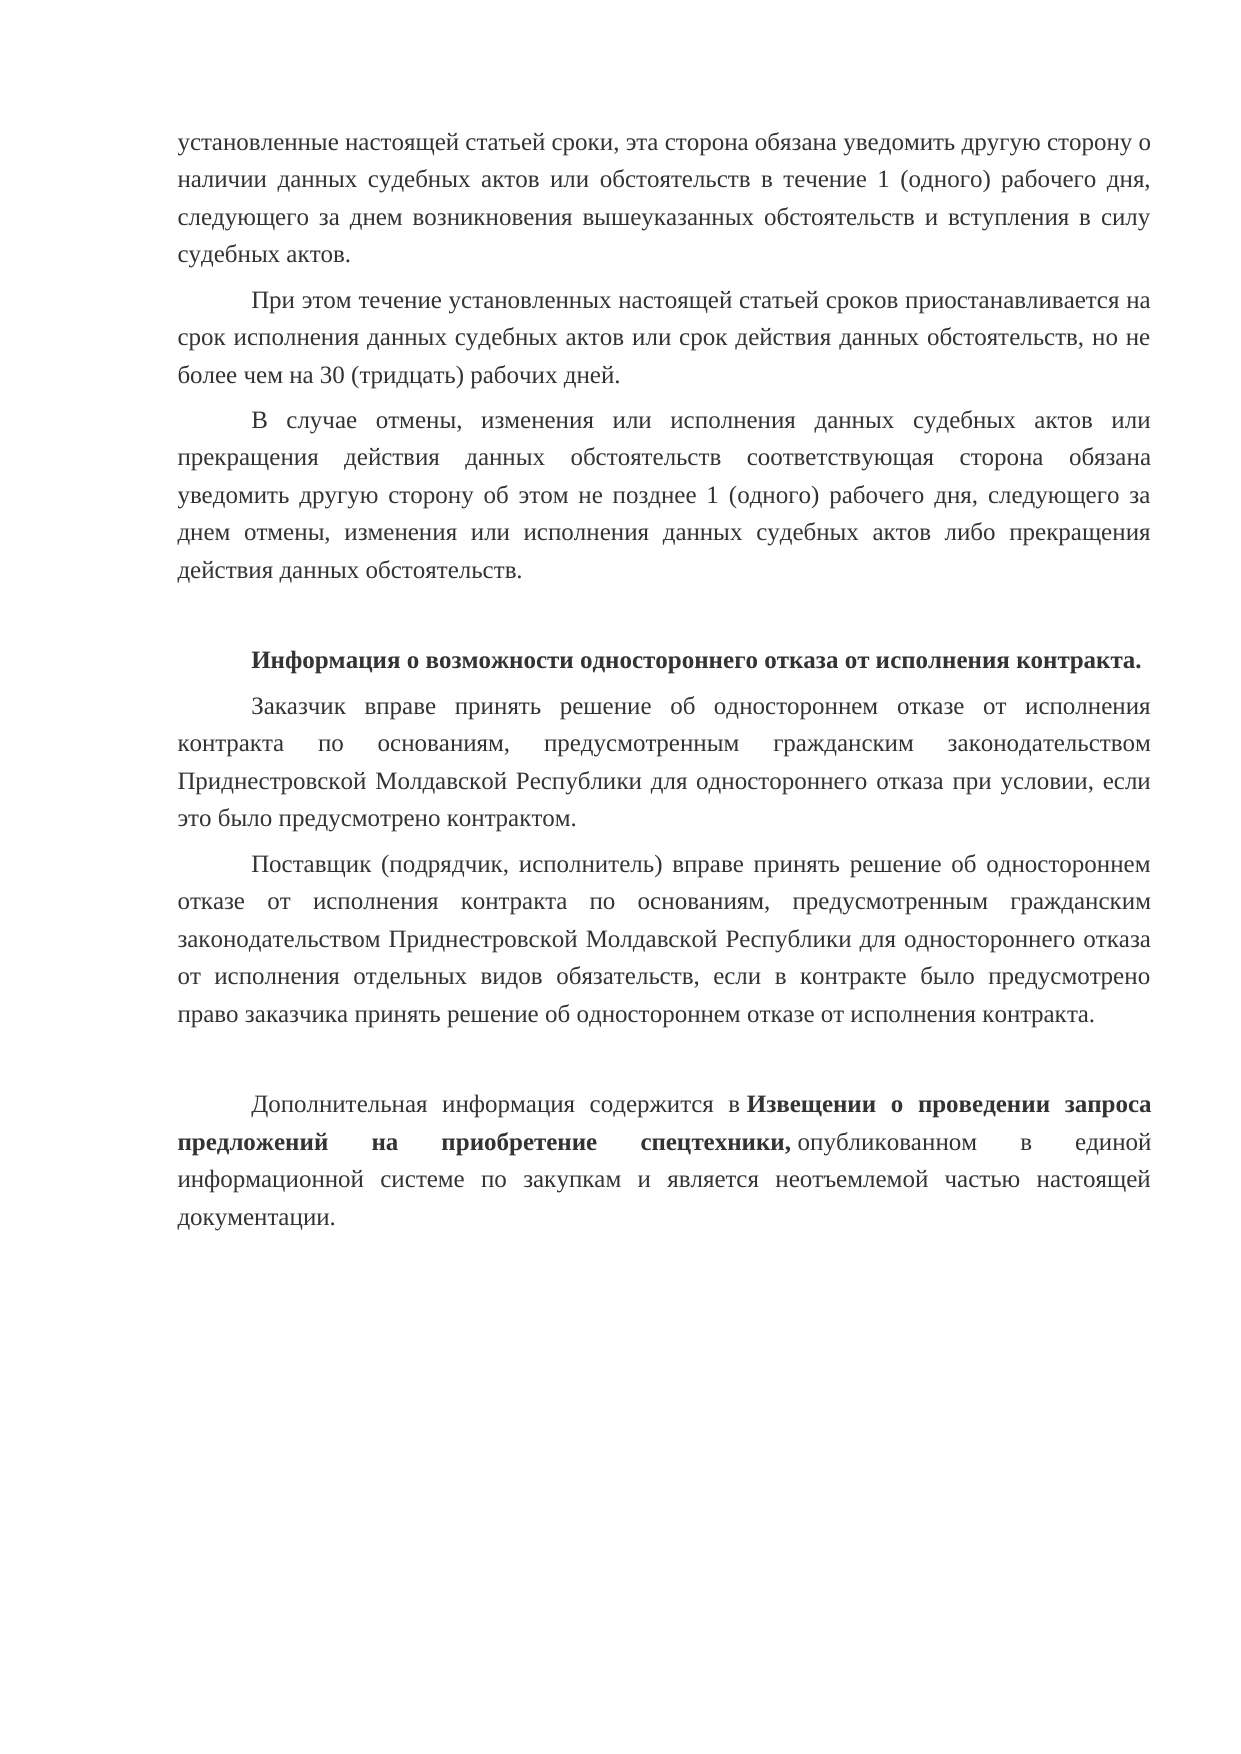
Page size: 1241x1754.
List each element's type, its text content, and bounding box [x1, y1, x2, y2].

text Заказчик вправе принять решение об одностороннем отказе от исполнения контракта по основаниям, предусмотренным гражданским законодательством Приднестровской Молдавской Республики для одностороннего отказа при условии, если это было предусмотрено контрактом. [177, 682, 1152, 832]
text Поставщик (подрядчик, исполнитель) вправе принять решение об одностороннем отказе от исполнения контракта по основаниям, предусмотренным гражданским законодательством Приднестровской Молдавской Республики для одностороннего отказа от исполнения отдельных видов обязательств, если в контракте было предусмотрено право заказчика принять решение об одностороннем отказе от исполнения контракта. [177, 840, 1152, 1027]
text При этом течение установленных настоящей статьей сроков приостанавливается на срок исполнения данных судебных актов или срок действия данных обстоятельств, но не более чем на 30 (тридцать) рабочих дней. [177, 276, 1152, 388]
text Дополнительная информация содержится в Извещении о проведении запроса предложений на приобретение спецтехники, опубликованном в единой информационной системе по закупкам и является неотъемлемой частью настоящей документации. [177, 1081, 1152, 1231]
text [177, 118, 1152, 268]
text В случае отмены, изменения или исполнения данных судебных актов или прекращения действия данных обстоятельств соответствующая сторона обязана уведомить другую сторону об этом не позднее 1 (одного) рабочего дня, следующего за днем отмены, изменения или исполнения данных судебных актов либо прекращения действия данных обстоятельств. [177, 396, 1152, 584]
text Информация о возможности одностороннего отказа от исполнения контракта. [177, 637, 1152, 674]
